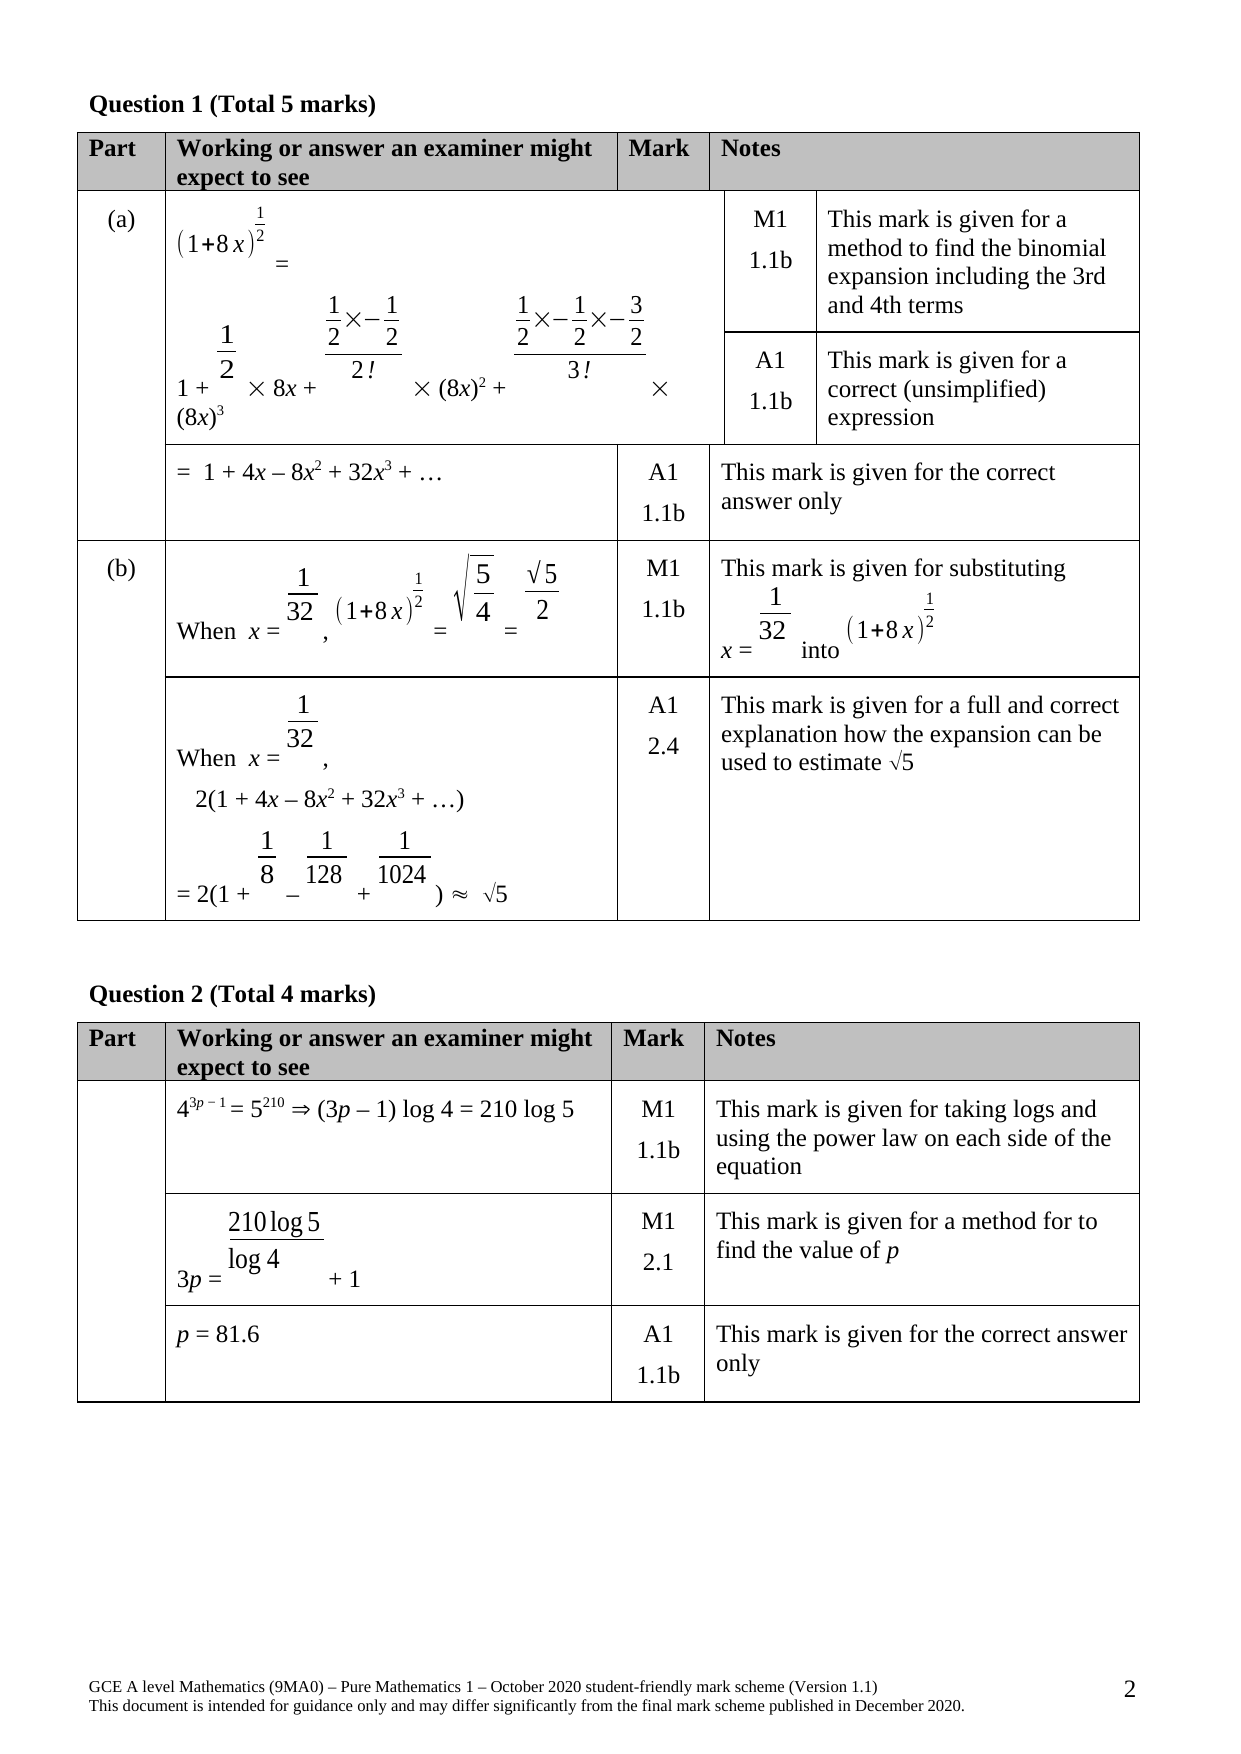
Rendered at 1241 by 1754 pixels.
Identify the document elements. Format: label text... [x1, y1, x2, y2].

table_header Working or answer an examiner might expect to see [166, 1023, 611, 1080]
table_header Working or answer an examiner might expect to see [166, 133, 617, 190]
table_cell This mark is given for taking logs and using the power law on each side of the equation [705, 1081, 1139, 1193]
table_header Notes [705, 1023, 1139, 1080]
table_header Part [78, 1023, 165, 1080]
table_cell A1 1.1b [725, 333, 816, 444]
table_cell A1 2.4 [618, 678, 709, 920]
table_cell When x = , = = [166, 541, 617, 676]
table_cell This mark is given for the correct answer only [710, 445, 1139, 540]
table_cell This mark is given for a correct (unsimplified) expression [817, 333, 1139, 444]
table_cell This mark is given for the correct answer only [705, 1306, 1139, 1401]
table_cell p = 81.6 [166, 1306, 611, 1401]
table_cell M1 1.1b [618, 541, 709, 676]
table_cell (b) [78, 541, 165, 920]
table_cell [78, 1081, 165, 1401]
table_cell 43p − 1 = 5210 (3p – 1) log 4 = 210 log 5 [166, 1081, 611, 1193]
table_cell (a) [78, 191, 165, 540]
table_cell M1 1.1b [612, 1081, 704, 1193]
table_cell This mark is given for a full and correct explanation how the expansion can be used to estimate 5 [710, 678, 1139, 920]
table_cell M1 2.1 [612, 1194, 704, 1305]
table_cell This mark is given for substituting x = into [710, 541, 1139, 676]
table_header Part [78, 133, 165, 190]
table_header Mark [612, 1023, 704, 1080]
text Question 2 (Total 4 marks) [89, 979, 1152, 1007]
table_cell A1 1.1b [612, 1306, 704, 1401]
table_header Mark [618, 133, 709, 190]
table_cell = 1 + 4x – 8x2 + 32x3 + … [166, 445, 617, 540]
table_cell This mark is given for a method to find the binomial expansion including the 3rd and 4th terms [817, 191, 1139, 331]
table_cell This mark is given for a method for to find the value of p [705, 1194, 1139, 1305]
table_cell When x = , 2(1 + 4x – 8x2 + 32x3 + …) = 2(1 + – + ) 5 [166, 678, 617, 920]
table_cell 3p = + 1 [166, 1194, 611, 1305]
table_header Notes [710, 133, 1139, 190]
table_cell M1 1.1b [725, 191, 816, 331]
table_cell A1 1.1b [618, 445, 709, 540]
table_cell = 1 + 8x + (8x)2 + (8x)3 [166, 191, 724, 444]
text Question 1 (Total 5 marks) [89, 89, 1152, 117]
